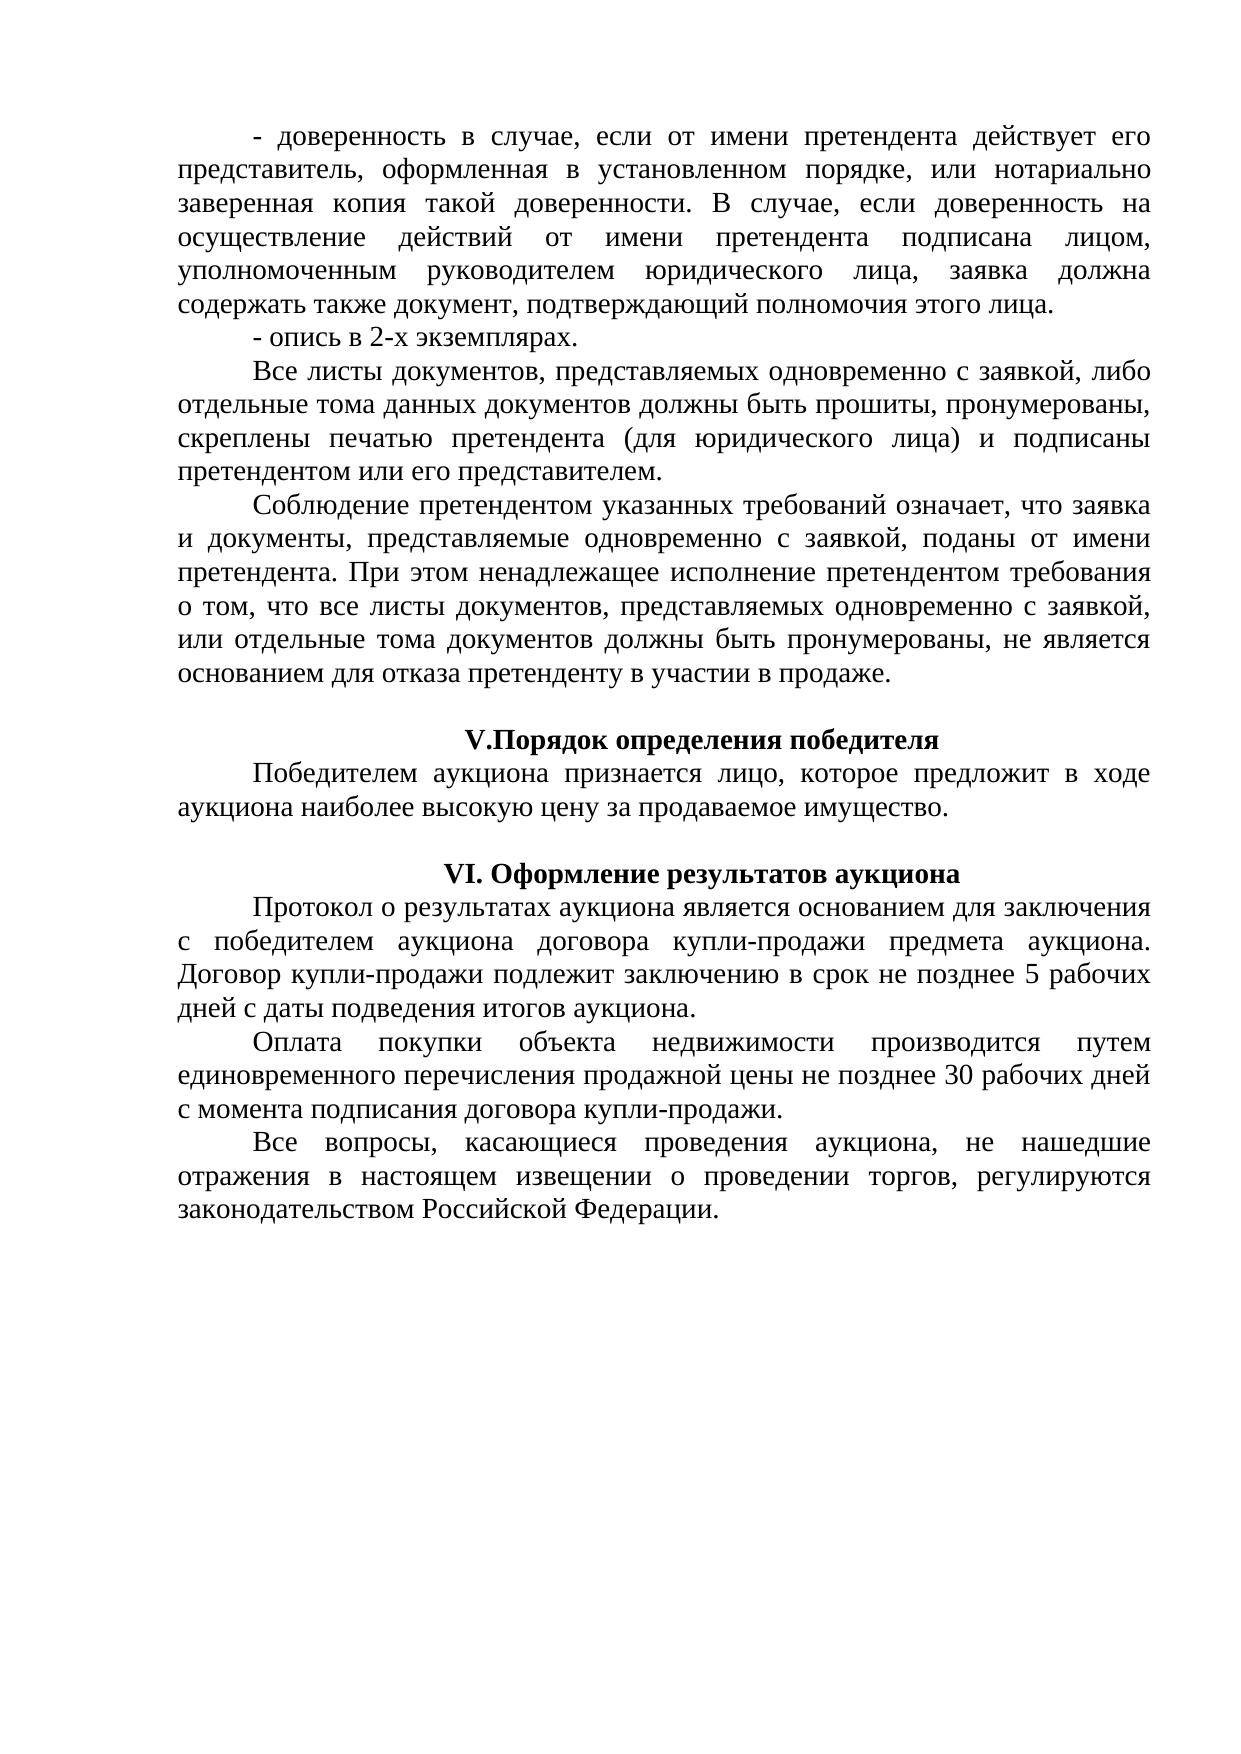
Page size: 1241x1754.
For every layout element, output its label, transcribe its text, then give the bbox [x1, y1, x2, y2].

text Оплата покупки объекта недвижимости производится путем единовременного перечисления продажной цены не позднее 30 рабочих дней с момента подписания договора купли-продажи. [177, 1024, 1152, 1124]
text Протокол о результатах аукциона является основанием для заключения с победителем аукциона договора купли-продажи предмета аукциона. Договор купли-продажи подлежит заключению в срок не позднее 5 рабочих дней с даты подведения итогов аукциона. [177, 889, 1152, 1024]
text VI. Оформление результатов аукциона [177, 856, 1152, 889]
text - доверенность в случае, если от имени претендента действует его представитель, оформленная в установленном порядке, или нотариально заверенная копия такой доверенности. В случае, если доверенность на осуществление действий от имени претендента подписана лицом, уполномоченным руководителем юридического лица, заявка должна содержать также документ, подтверждающий полномочия этого лица. [177, 118, 1152, 319]
text Все листы документов, представляемых одновременно с заявкой, либо отдельные тома данных документов должны быть прошиты, пронумерованы, скреплены печатью претендента (для юридического лица) и подписаны претендентом или его представителем. [177, 353, 1152, 487]
text - опись в 2-х экземплярах. [177, 319, 1152, 353]
text Все вопросы, касающиеся проведения аукциона, не нашедшие отражения в настоящем извещении о проведении торгов, регулируются законодательством Российской Федерации. [177, 1124, 1152, 1225]
text V.Порядок определения победителя [177, 722, 1152, 755]
text Соблюдение претендентом указанных требований означает, что заявка и документы, представляемые одновременно с заявкой, поданы от имени претендента. При этом ненадлежащее исполнение претендентом требования о том, что все листы документов, представляемых одновременно с заявкой, или отдельные тома документов должны быть пронумерованы, не является основанием для отказа претенденту в участии в продаже. [177, 487, 1152, 688]
text Победителем аукциона признается лицо, которое предложит в ходе аукциона наиболее высокую цену за продаваемое имущество. [177, 755, 1152, 822]
